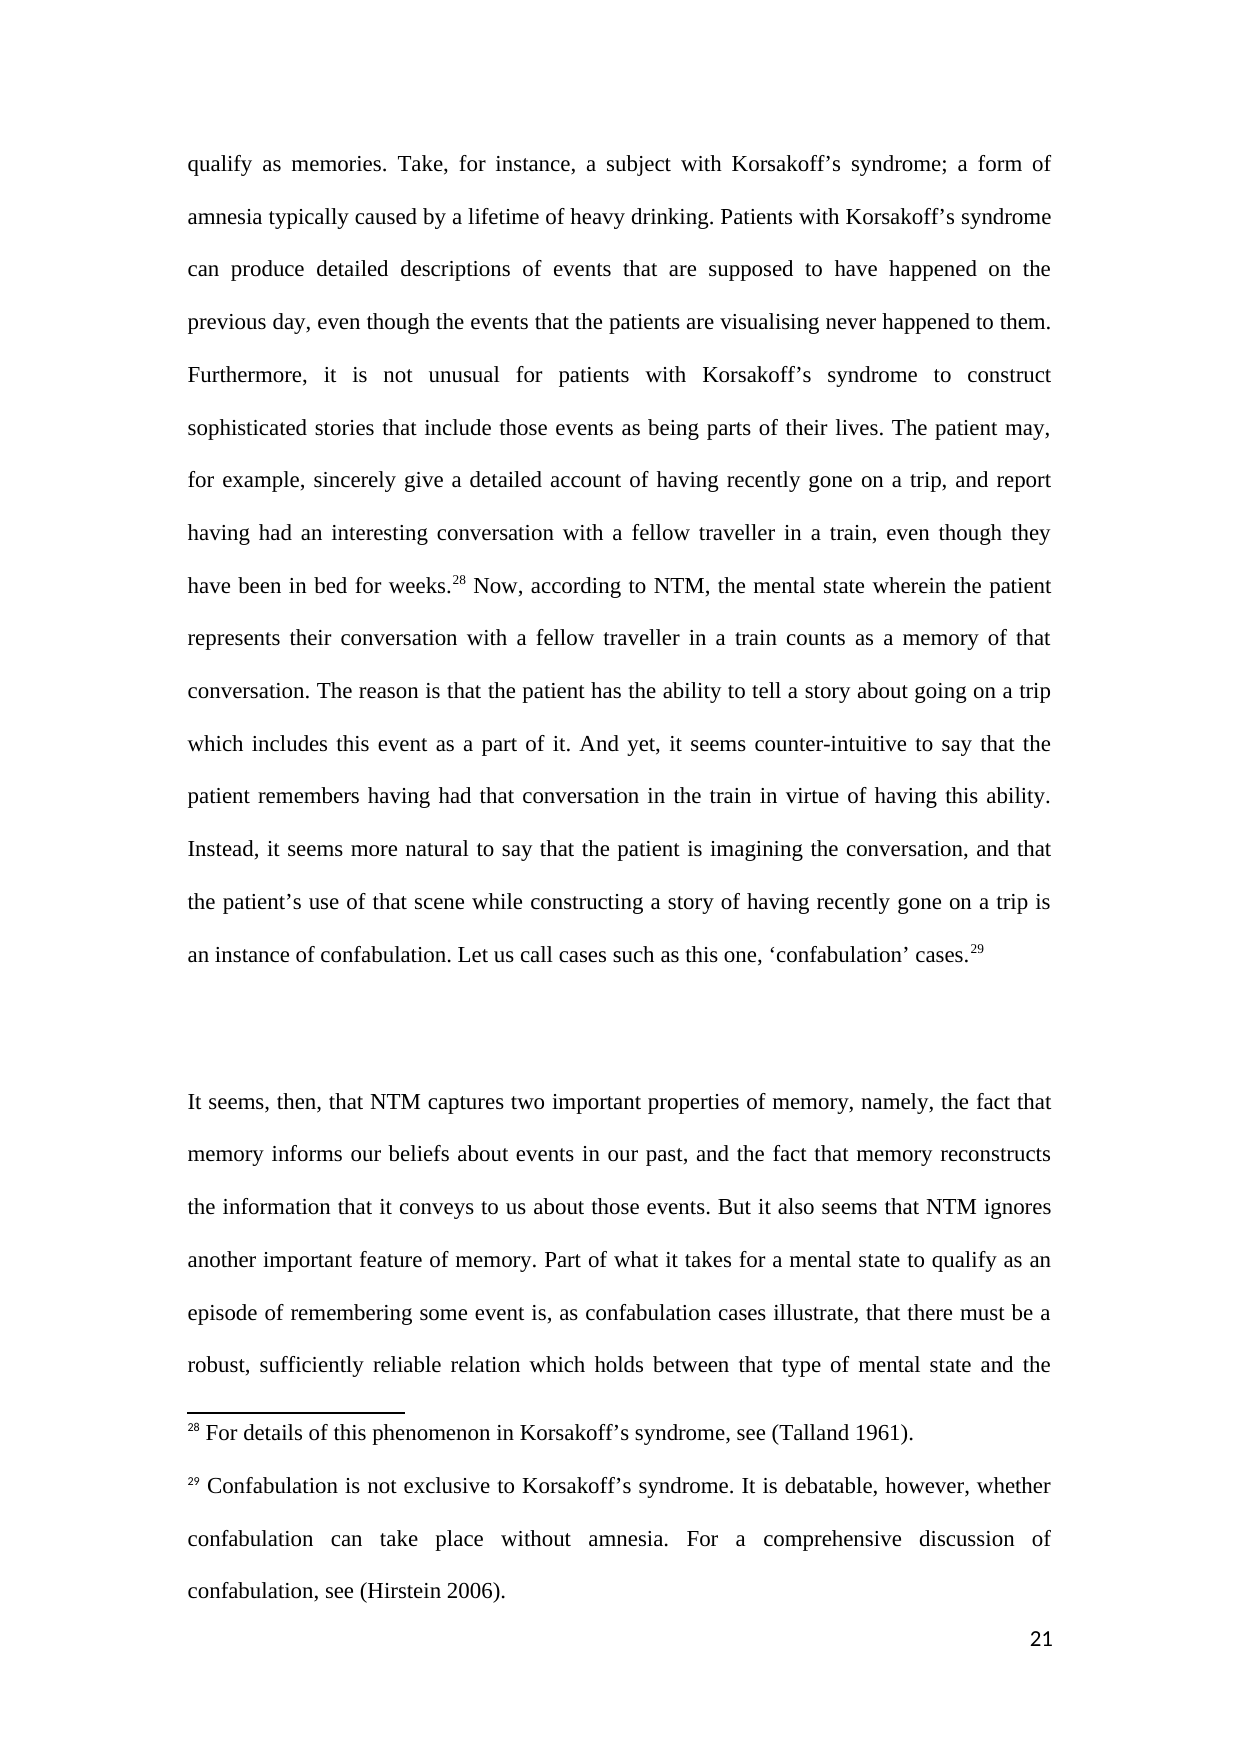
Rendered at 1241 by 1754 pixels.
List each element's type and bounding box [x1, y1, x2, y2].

text [187, 150, 1053, 967]
text [187, 1088, 1053, 1378]
